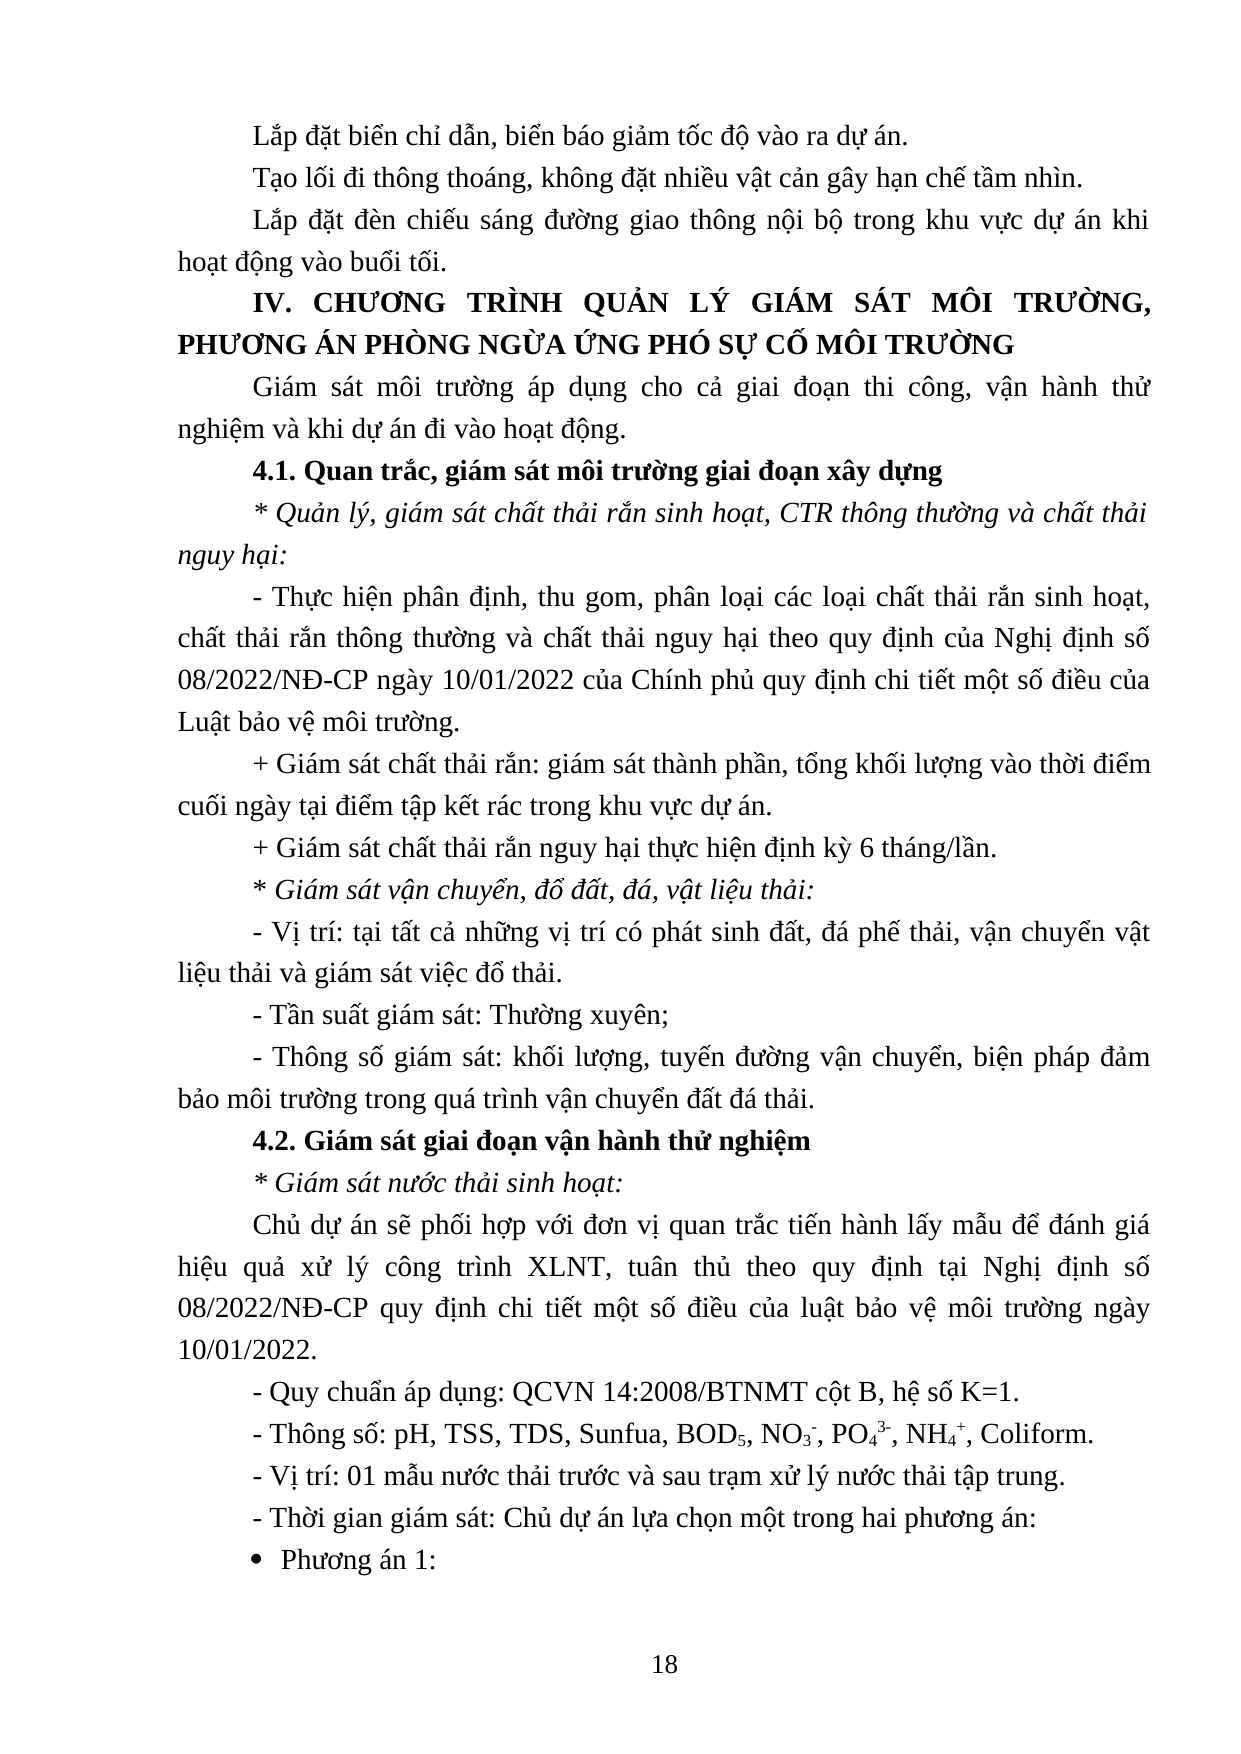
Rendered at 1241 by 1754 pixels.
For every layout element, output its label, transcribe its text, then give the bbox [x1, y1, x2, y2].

text Tạo lối đi thông thoáng, không đặt nhiều vật cản gây hạn chế tầm nhìn. [177, 160, 1152, 193]
text + Giám sát chất thải rắn: giám sát thành phần, tổng khối lượng vào thời điểm cuối ngày tại điểm tập kết rác trong khu vực dự án. [177, 746, 1152, 822]
text Giám sát môi trường áp dụng cho cả giai đoạn thi công, vận hành thử nghiệm và khi dự án đi vào hoạt động. [177, 369, 1152, 445]
text - Thời gian giám sát: Chủ dự án lựa chọn một trong hai phương án: [177, 1500, 1152, 1533]
text + Giám sát chất thải rắn nguy hại thực hiện định kỳ 6 tháng/lần. [177, 830, 1152, 863]
text IV. CHƯƠNG TRÌNH QUẢN LÝ GIÁM SÁT MÔI TRƯỜNG, PHƯƠNG ÁN PHÒNG NGỪA ỨNG PHÓ SỰ CỐ MÔI TRƯỜNG [177, 286, 1152, 361]
text * Giám sát nước thải sinh hoạt: [177, 1165, 1152, 1198]
text * Giám sát vận chuyển, đổ đất, đá, vật liệu thải: [177, 872, 1152, 905]
text 4.2. Giám sát giai đoạn vận hành thử nghiệm [177, 1123, 1152, 1157]
text - Vị trí: tại tất cả những vị trí có phát sinh đất, đá phế thải, vận chuyển vật liệu thải và giám sát việc đổ thải. [177, 914, 1152, 989]
text Lắp đặt đèn chiếu sáng đường giao thông nội bộ trong khu vực dự án khi hoạt động vào buổi tối. [177, 202, 1152, 277]
text 4.1. Quan trắc, giám sát môi trường giai đoạn xây dựng [177, 453, 1152, 487]
text - Thực hiện phân định, thu gom, phân loại các loại chất thải rắn sinh hoạt, chất thải rắn thông thường và chất thải nguy hại theo quy định của Nghị định số 08/2022/NĐ-CP ngày 10/01/2022 của Chính phủ quy định chi tiết một số điều của Luật bảo vệ môi trường. [177, 579, 1152, 738]
text Chủ dự án sẽ phối hợp với đơn vị quan trắc tiến hành lấy mẫu để đánh giá hiệu quả xử lý công trình XLNT, tuân thủ theo quy định tại Nghị định số 08/2022/NĐ-CP quy định chi tiết một số điều của luật bảo vệ môi trường ngày 10/01/2022. [177, 1207, 1152, 1366]
text Lắp đặt biển chỉ dẫn, biển báo giảm tốc độ vào ra dự án. [177, 118, 1152, 152]
text - Thông số: pH, TSS, TDS, Sunfua, BOD5, NO3-, PO43-, NH4+, Coliform. [177, 1416, 1152, 1450]
text - Vị trí: 01 mẫu nước thải trước và sau trạm xử lý nước thải tập trung. [177, 1458, 1152, 1492]
text - Quy chuẩn áp dụng: QCVN 14:2008/BTNMT cột B, hệ số K=1. [177, 1374, 1152, 1408]
text * Quản lý, giám sát chất thải rắn sinh hoạt, CTR thông thường và chất thải nguy hại: [177, 495, 1152, 570]
text - Tần suất giám sát: Thường xuyên; [177, 997, 1152, 1031]
list Phương án 1: [177, 1542, 1152, 1576]
text - Thông số giám sát: khối lượng, tuyến đường vận chuyển, biện pháp đảm bảo môi trường trong quá trình vận chuyển đất đá thải. [177, 1039, 1152, 1115]
